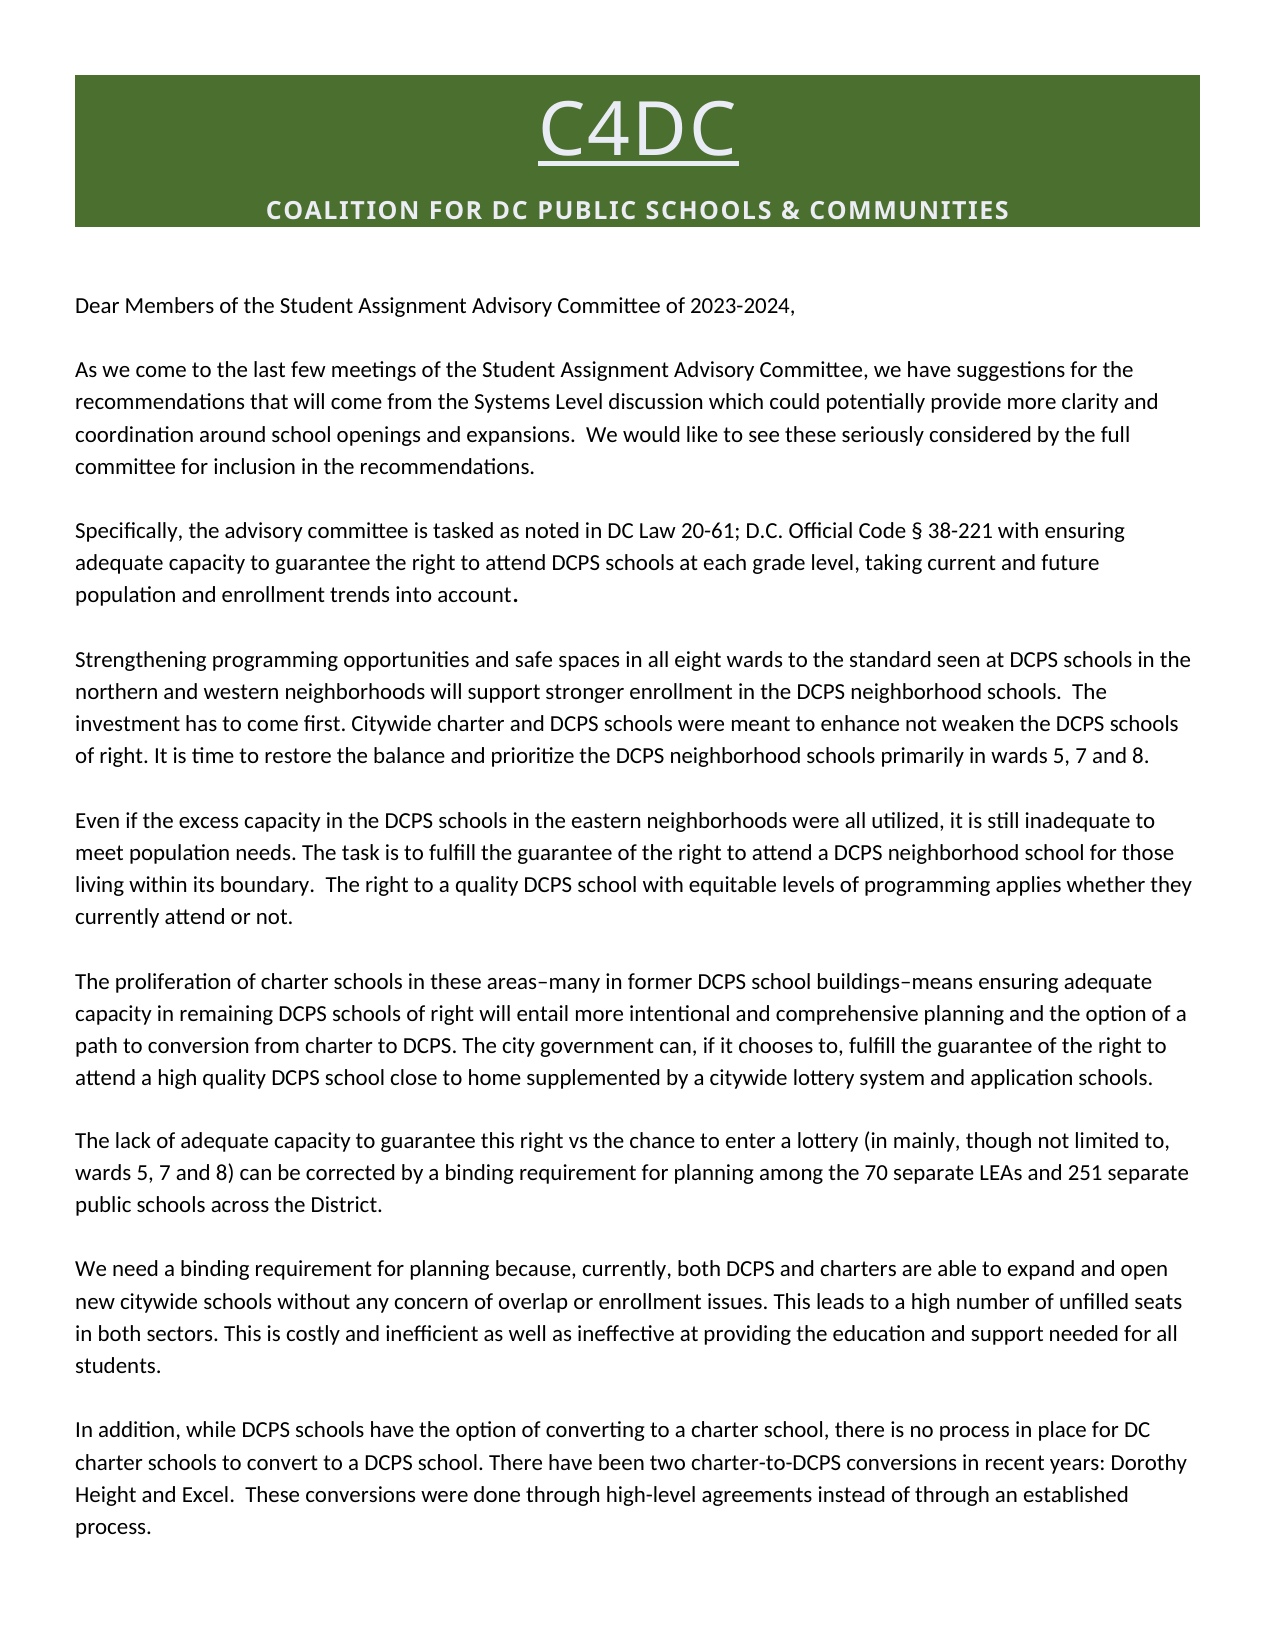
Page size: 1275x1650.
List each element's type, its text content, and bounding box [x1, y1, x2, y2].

text Specifically, the advisory committee is tasked as noted in DC Law 20-61; D.C. Official Code § 38-221 with ensuring adequate capacity to guarantee the right to attend DCPS schools at each grade level, taking current and future population and enrollment trends into account. [75, 516, 1200, 609]
text We need a binding requirement for planning because, currently, both DCPS and charters are able to expand and open new citywide schools without any concern of overlap or enrollment issues. This leads to a high number of unfilled seats in both sectors. This is costly and inefficient as well as ineffective at providing the education and support needed for all students. [75, 1254, 1200, 1379]
subtitle C4DC [75, 75, 1200, 177]
text The lack of adequate capacity to guarantee this right vs the chance to enter a lottery (in mainly, though not limited to, wards 5, 7 and 8) can be corrected by a binding requirement for planning among the 70 separate LEAs and 251 separate public schools across the District. [75, 1126, 1200, 1218]
text Even if the excess capacity in the DCPS schools in the eastern neighborhoods were all utilized, it is still inadequate to meet population needs. The task is to fulfill the guarantee of the right to attend a DCPS neighborhood school for those living within its boundary. The right to a quality DCPS school with equitable levels of programming applies whether they currently attend or not. [75, 806, 1200, 931]
text In addition, while DCPS schools have the option of converting to a charter school, there is no process in place for DC charter schools to convert to a DCPS school. There have been two charter-to-DCPS conversions in recent years: Dorothy Height and Excel. These conversions were done through high-level agreements instead of through an established process. [75, 1416, 1200, 1540]
text Dear Members of the Student Assignment Advisory Committee of 2023-2024, [75, 291, 1200, 319]
text The proliferation of charter schools in these areas–many in former DCPS school buildings–means ensuring adequate capacity in remaining DCPS schools of right will entail more intentional and comprehensive planning and the option of a path to conversion from charter to DCPS. The city government can, if it chooses to, fulfill the guarantee of the right to attend a high quality DCPS school close to home supplemented by a citywide lottery system and application schools. [75, 967, 1200, 1091]
text Strengthening programming opportunities and safe spaces in all eight wards to the standard seen at DCPS schools in the northern and western neighborhoods will support stronger enrollment in the DCPS neighborhood schools. The investment has to come first. Citywide charter and DCPS schools were meant to enhance not weaken the DCPS schools of right. It is time to restore the balance and prioritize the DCPS neighborhood schools primarily in wards 5, 7 and 8. [75, 645, 1200, 769]
subtitle COALITION FOR DC PUBLIC SCHOOLS & COMMUNITIEs [75, 192, 1200, 227]
text As we come to the last few meetings of the Student Assignment Advisory Committee, we have suggestions for the recommendations that will come from the Systems Level discussion which could potentially provide more clarity and coordination around school openings and expansions. We would like to see these seriously considered by the full committee for inclusion in the recommendations. [75, 355, 1200, 480]
